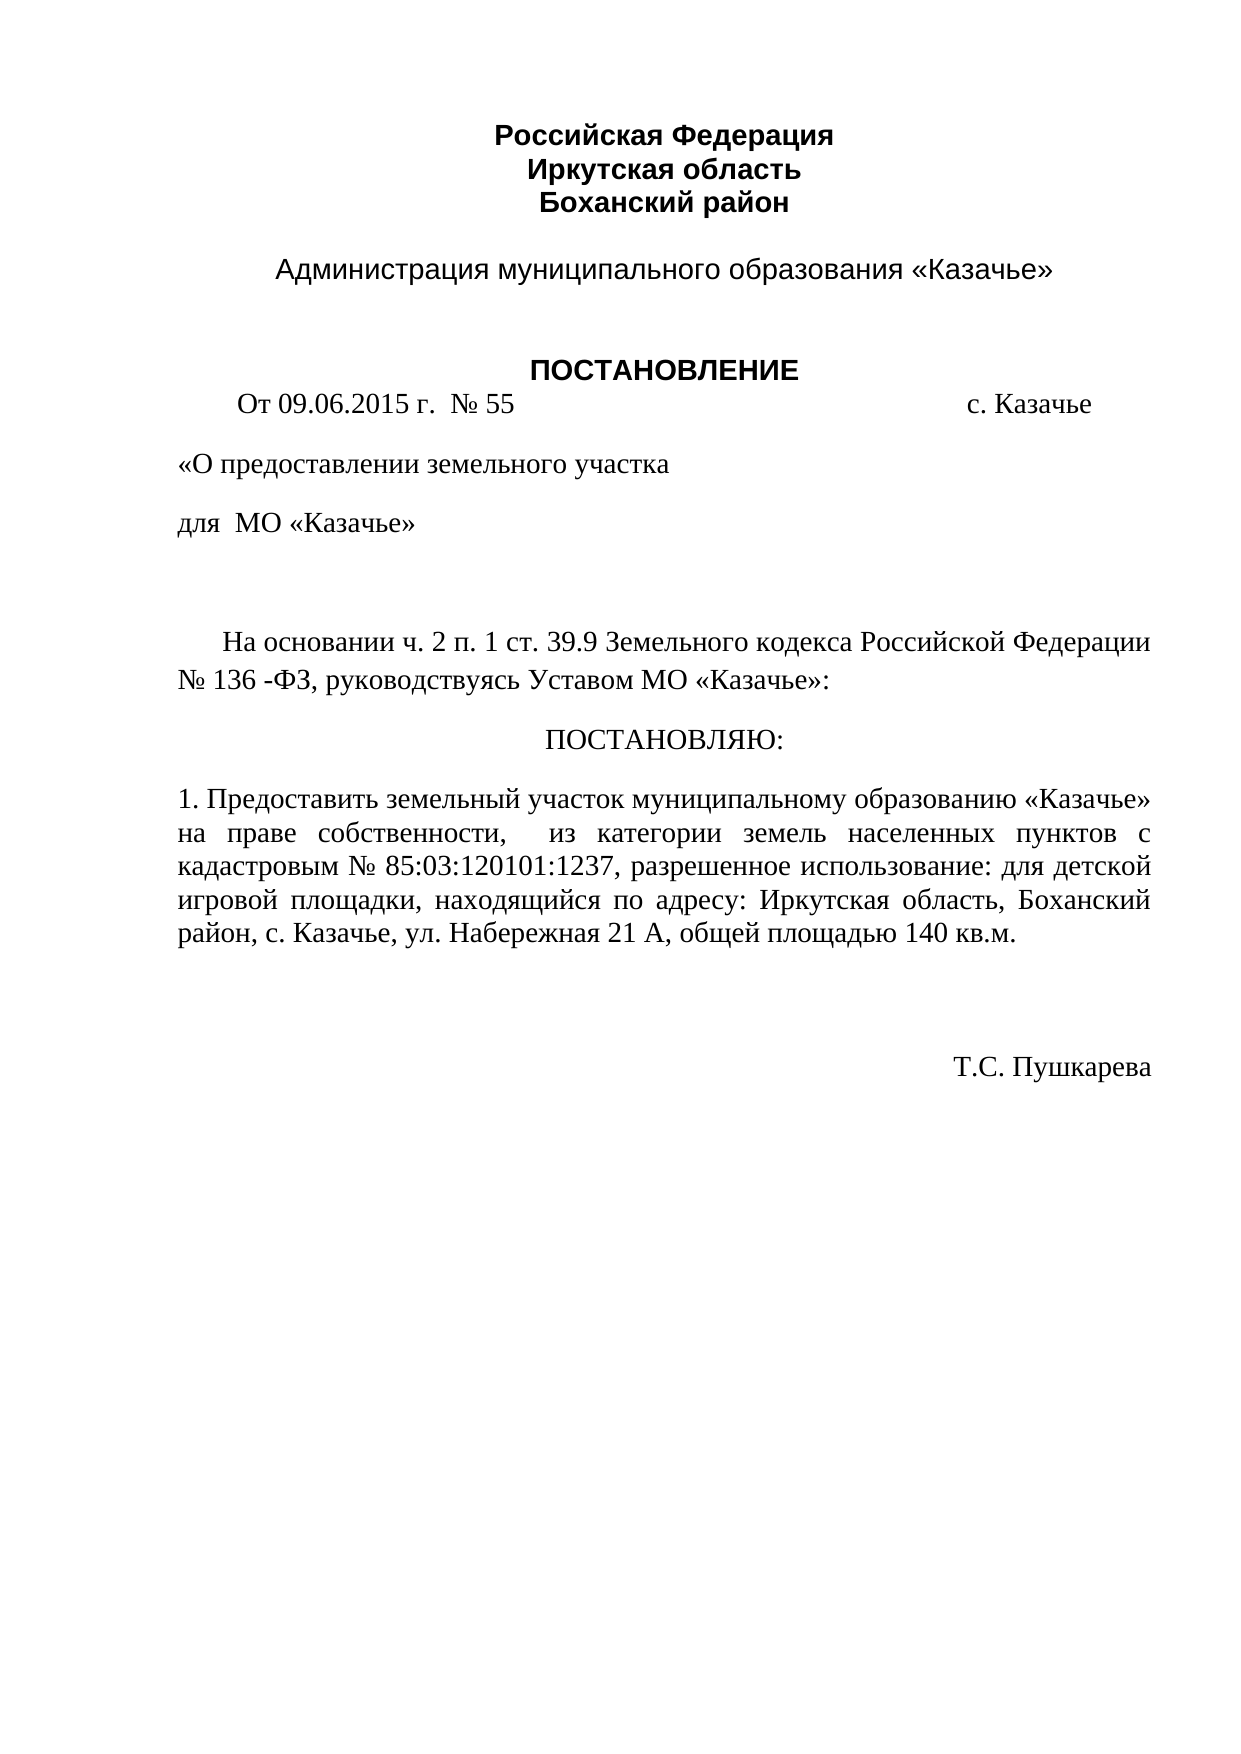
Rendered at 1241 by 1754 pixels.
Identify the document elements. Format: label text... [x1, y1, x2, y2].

text «О предоставлении земельного участка [177, 446, 1152, 479]
text Иркутская область [177, 152, 1152, 185]
text 1. Предоставить земельный участок муниципальному образованию «Казачье» на праве собственности, из категории земель населенных пунктов с кадастровым № 85:03:120101:1237, разрешенное использование: для детской игровой площадки, находящийся по адресу: Иркутская область, Боханский район, с. Казачье, ул. Набережная 21 А, общей площадью 140 кв.м. [177, 781, 1152, 949]
text На основании ч. 2 п. 1 ст. 39.9 Земельного кодекса Российской Федерации № 136 -ФЗ, руководствуясь Уставом МО «Казачье»: [177, 624, 1152, 696]
text Боханский район [177, 185, 1152, 219]
text ПОСТАНОВЛЯЮ: [177, 722, 1152, 755]
text ПОСТАНОВЛЕНИЕ [177, 353, 1152, 386]
text Администрация муниципального образования «Казачье» [177, 252, 1152, 286]
text Т.С. Пушкарева [177, 1049, 1152, 1083]
text для МО «Казачье» [177, 505, 1152, 539]
text От 09.06.2015 г. № 55 с. Казачье [177, 386, 1152, 420]
text Российская Федерация [177, 118, 1152, 152]
